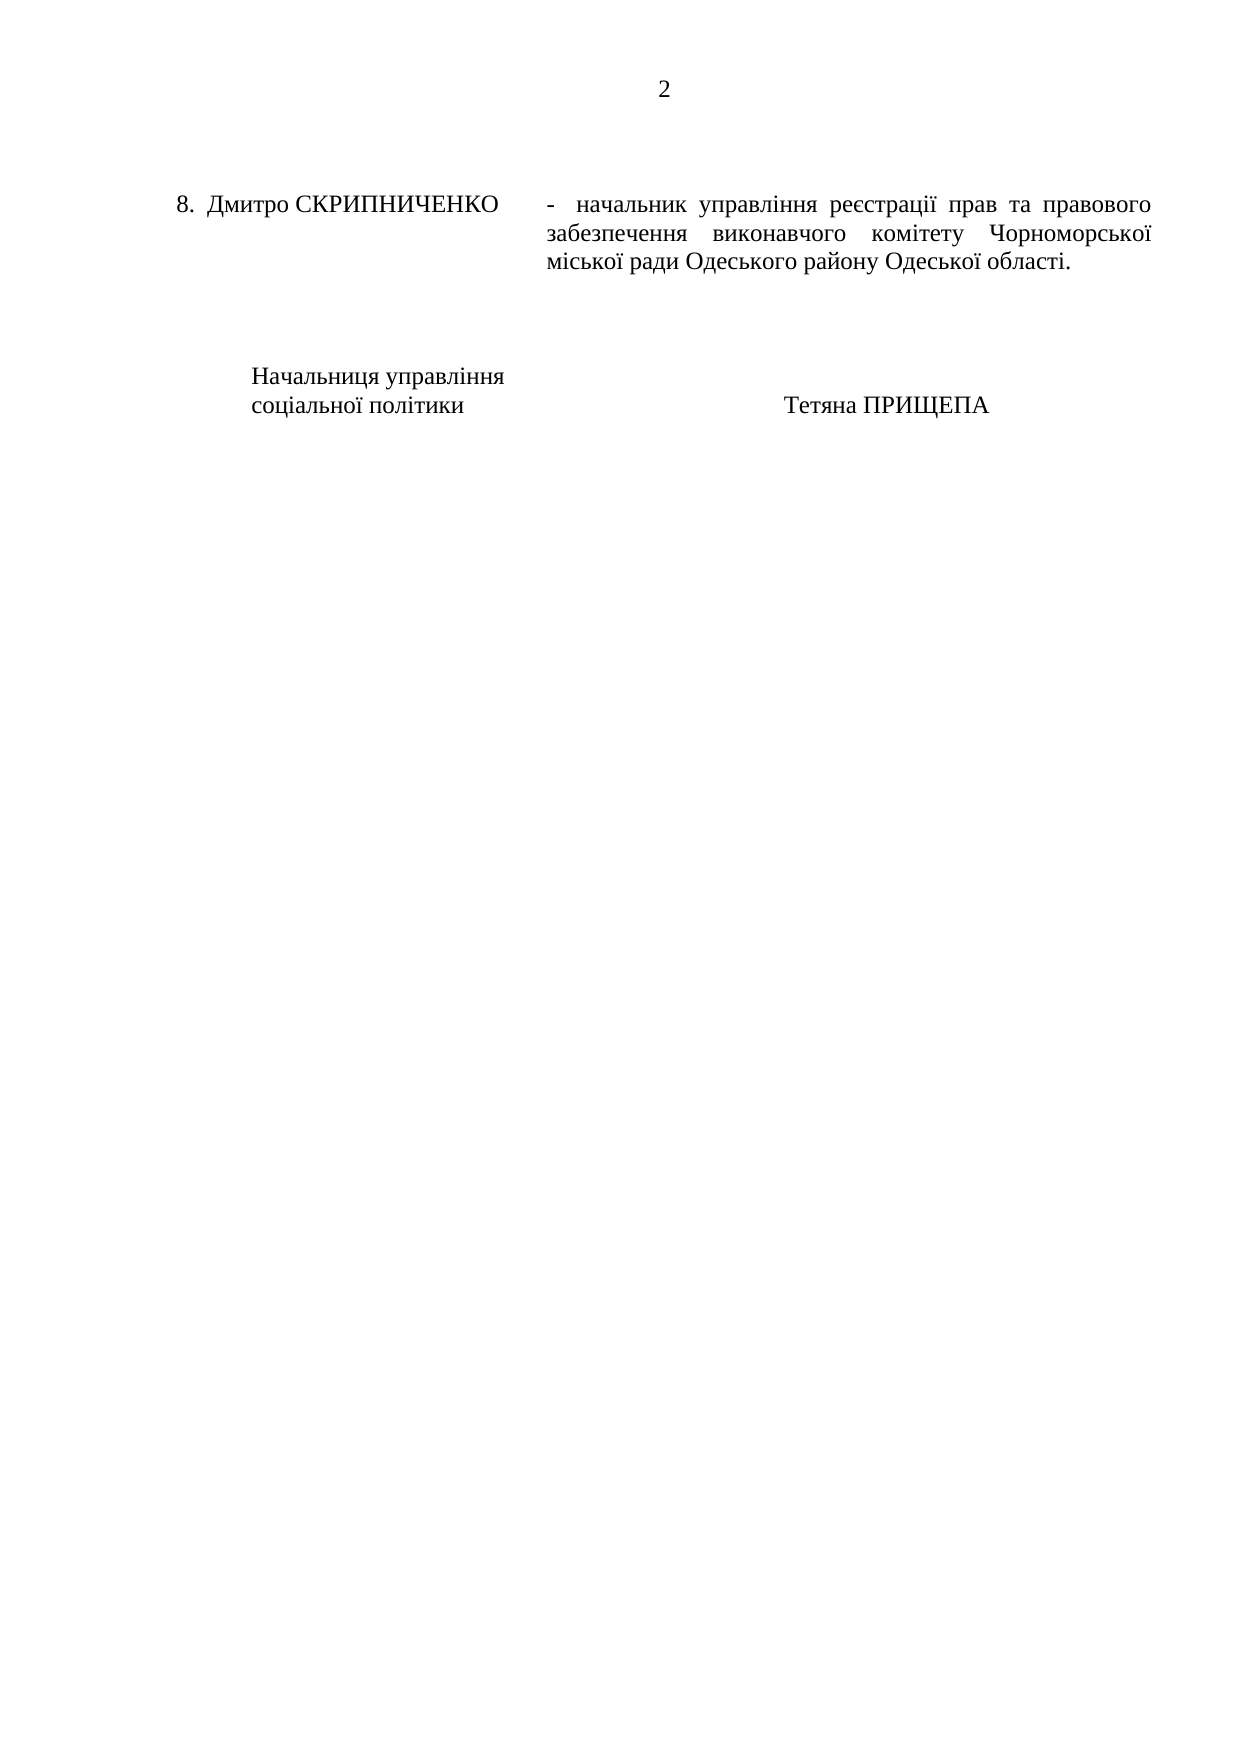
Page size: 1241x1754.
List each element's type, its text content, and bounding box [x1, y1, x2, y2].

text соціальної політики Тетяна ПРИЩЕПА [177, 390, 1078, 419]
list Дмитро СКРИПНИЧЕНКО - начальник управління реєстрації прав та правового забезпечення виконавчого комітету Чорноморської міської ради Одеського району Одеської області. [176, 189, 1152, 275]
text Начальниця управління [177, 361, 1078, 390]
